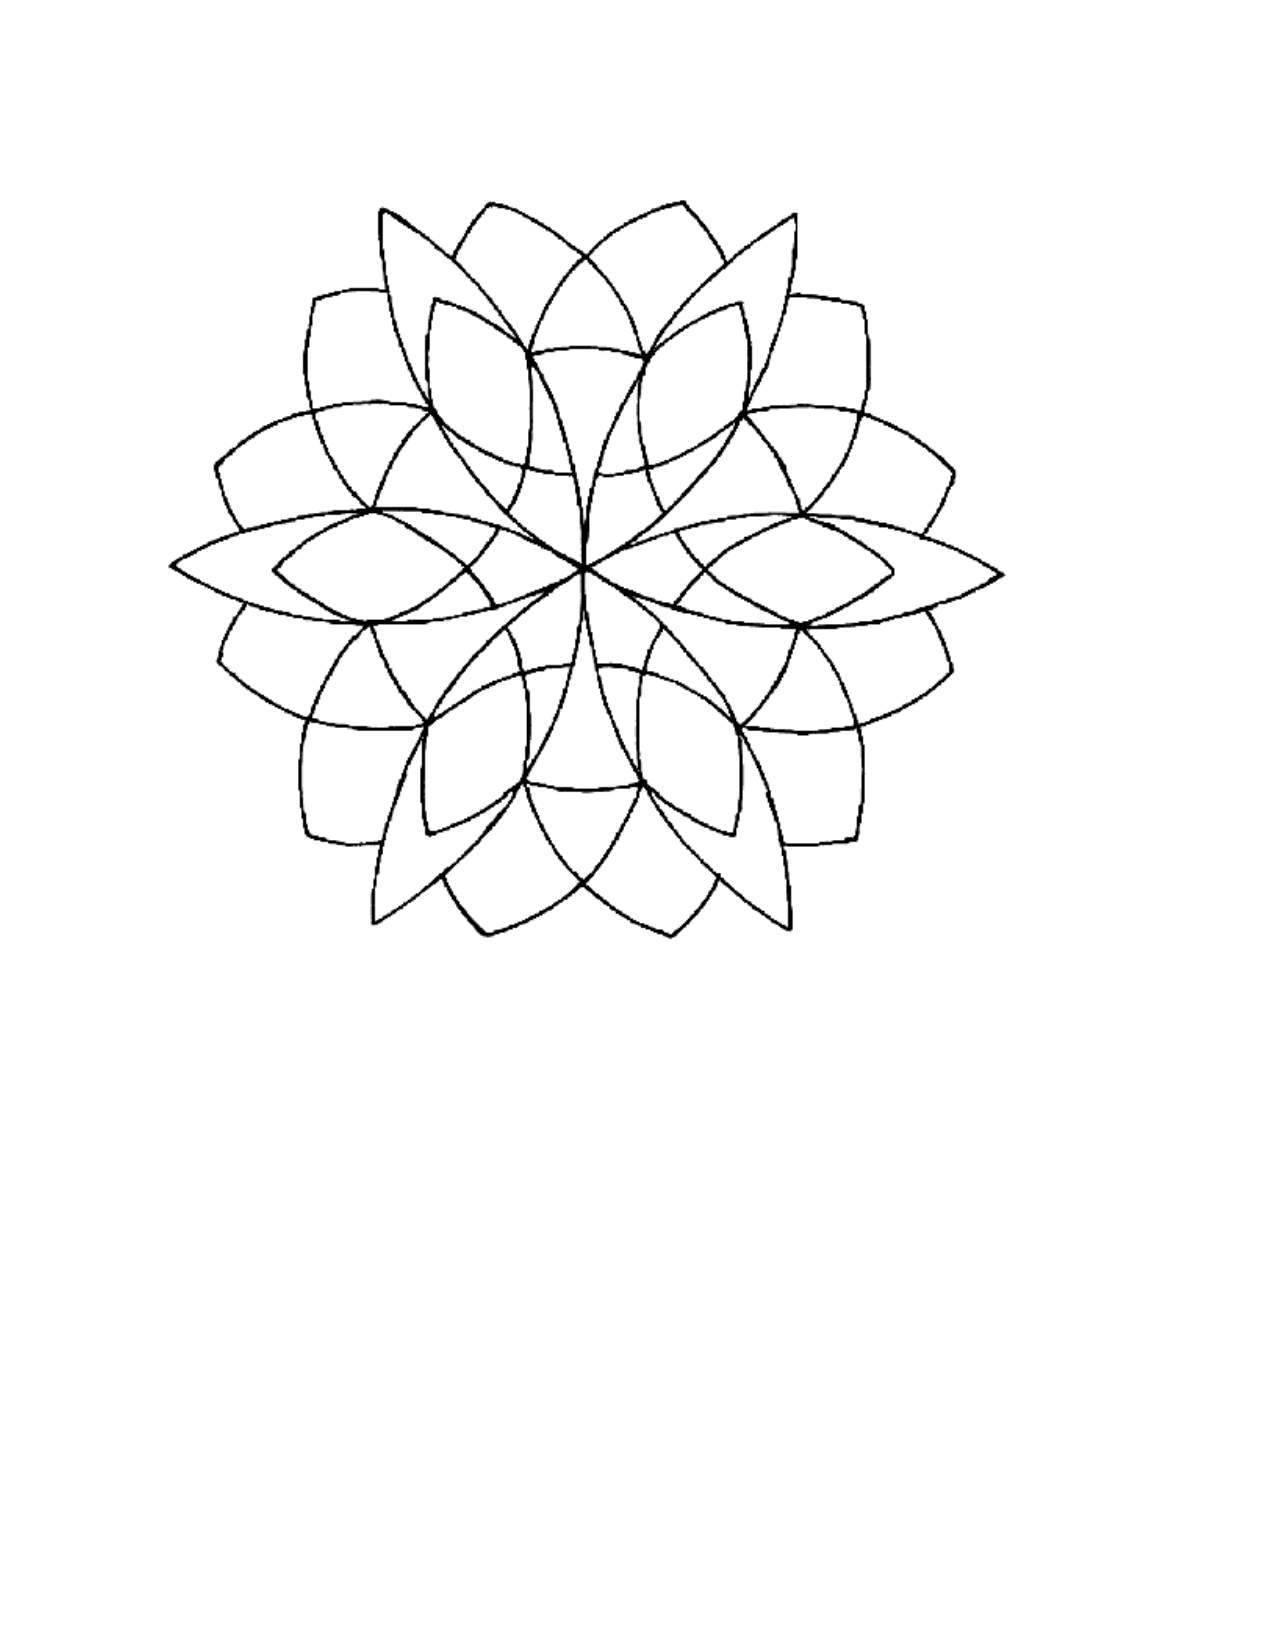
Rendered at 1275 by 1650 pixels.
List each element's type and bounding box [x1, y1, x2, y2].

picture [150, 150, 1037, 1008]
